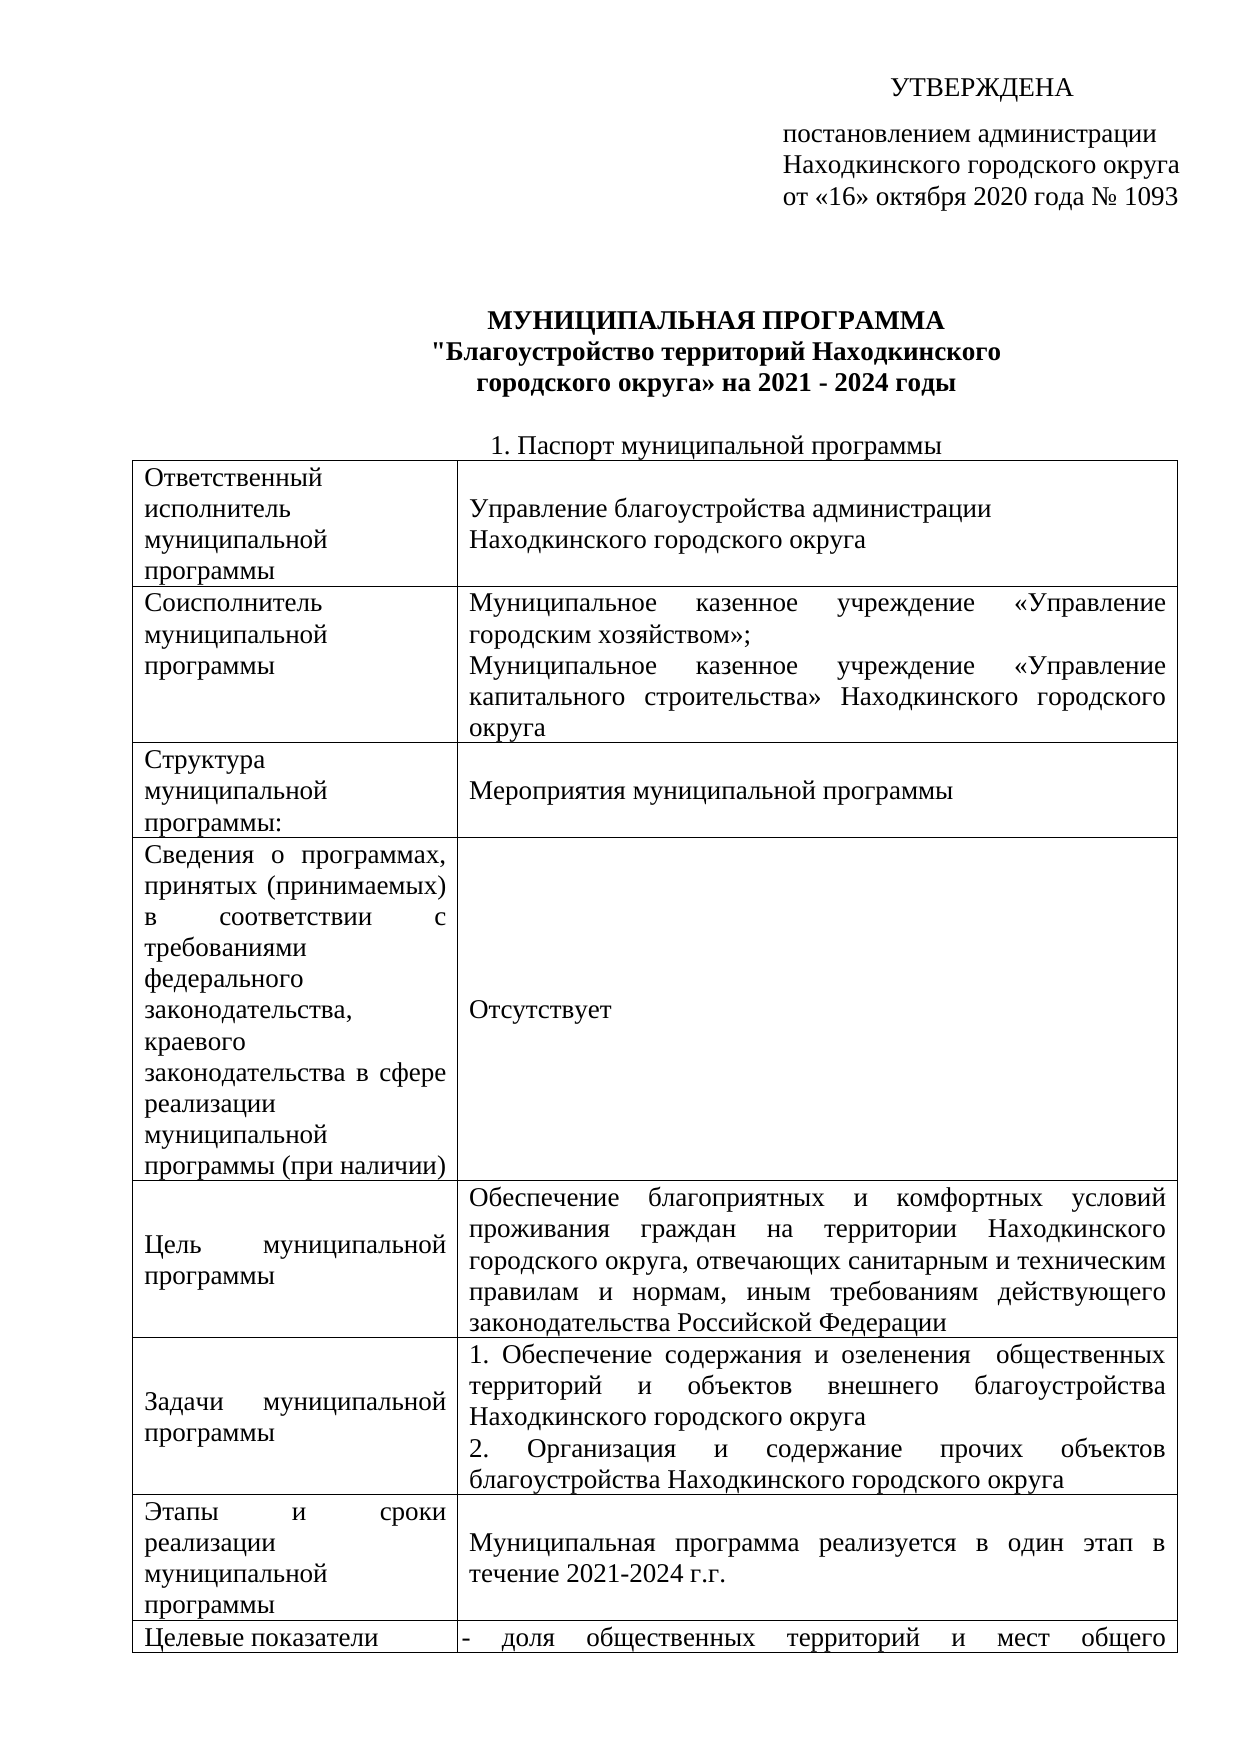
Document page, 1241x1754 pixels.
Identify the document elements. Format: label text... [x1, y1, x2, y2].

table_cell Сведения о программах, принятых (принимаемых) в соответствии с требованиями федерального законодательства, краевого законодательства в сфере реализации муниципальной программы (при наличии) [133, 838, 457, 1180]
text УТВЕРЖДЕНА [783, 71, 1181, 102]
table_cell Этапы и сроки реализации муниципальной программы [133, 1495, 457, 1619]
table_cell Отсутствует [458, 838, 1177, 1180]
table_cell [458, 1621, 1177, 1652]
title "Благоустройство территорий Находкинского [177, 335, 1181, 366]
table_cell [133, 1621, 457, 1652]
title МУНИЦИПАЛЬНАЯ ПРОГРАММА [177, 304, 1181, 335]
text Находкинского городского округа [783, 148, 1181, 179]
table_cell Соисполнитель муниципальной программы [133, 587, 457, 742]
text от «16» октября 2020 года № 1093 [783, 179, 1181, 211]
table_header Управление благоустройства администрации Находкинского городского округа [458, 461, 1177, 586]
text 1. Паспорт муниципальной программы [177, 429, 1181, 460]
table_cell Задачи муниципальной программы [133, 1338, 457, 1494]
table_header Ответственный исполнитель муниципальной программы [133, 461, 457, 586]
table_cell Обеспечение благоприятных и комфортных условий проживания граждан на территории Находкинского городского округа, отвечающих санитарным и техническим правилам и нормам, иным требованиям действующего законодательства Российской Федерации [458, 1181, 1177, 1337]
title городского округа» на 2021 - 2024 годы [177, 366, 1181, 398]
table_cell Муниципальная программа реализуется в один этап в течение 2021-2024 г.г. [458, 1495, 1177, 1619]
table_cell Структура муниципальной программы: [133, 743, 457, 837]
text постановлением администрации [783, 117, 1181, 148]
table_cell Цель муниципальной программы [133, 1181, 457, 1337]
table_cell 1. Обеспечение содержания и озеленения общественных территорий и объектов внешнего благоустройства Находкинского городского округа 2. Организация и содержание прочих объектов благоустройства Находкинского городского округа [458, 1338, 1177, 1494]
table_cell Мероприятия муниципальной программы [458, 743, 1177, 837]
table_cell Муниципальное казенное учреждение «Управление городским хозяйством»; Муниципальное казенное учреждение «Управление капитального строительства» Находкинского городского округа [458, 587, 1177, 742]
